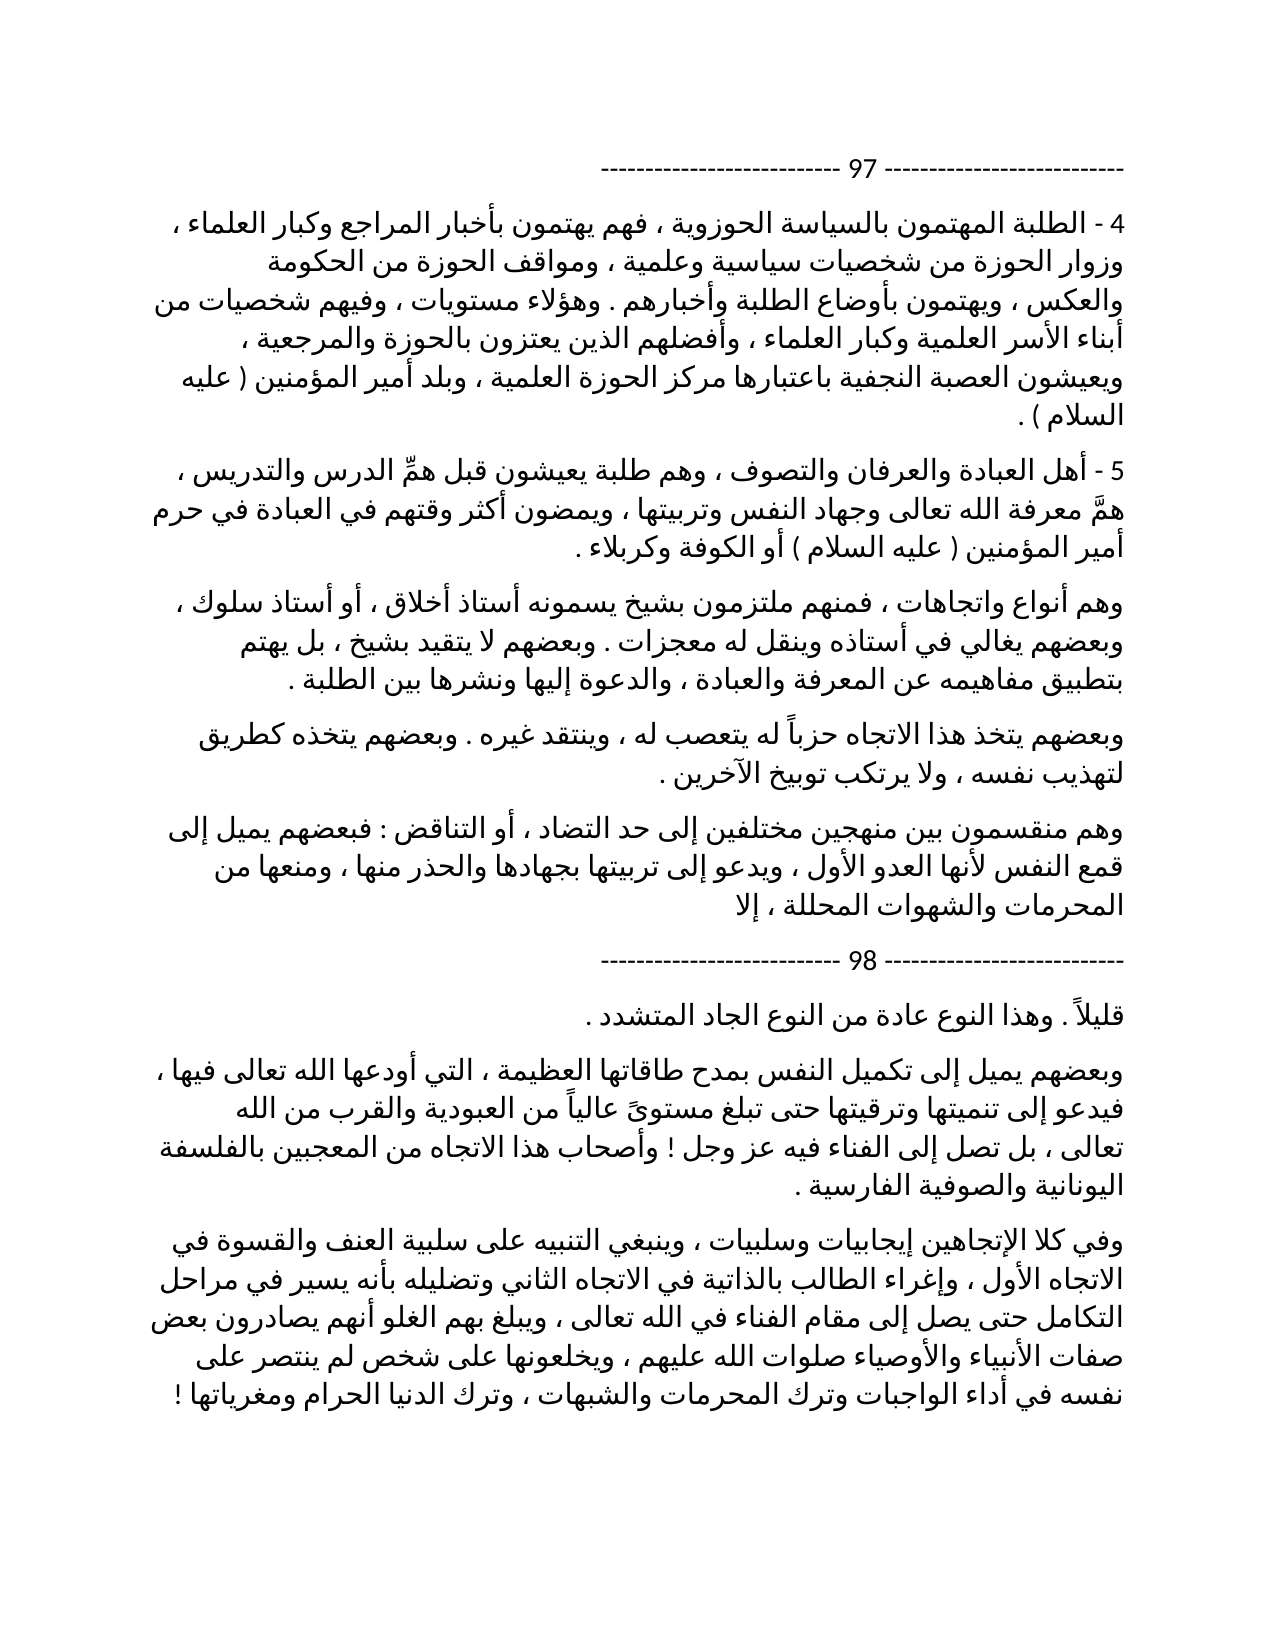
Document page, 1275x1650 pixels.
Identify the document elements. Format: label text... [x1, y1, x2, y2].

text وهم منقسمون بين منهجين مختلفين إلى حد التضاد ، أو التناقض : فبعضهم يميل إلى قمع النفس لأنها العدو الأول ، ويدعو إلى تربيتها بجهادها والحذر منها ، ومنعها من المحرمات والشهوات المحللة ، إلا [150, 810, 1125, 922]
text قليلاً . وهذا النوع عادة من النوع الجاد المتشدد . [150, 997, 1125, 1033]
text وهم أنواع واتجاهات ، فمنهم ملتزمون بشيخ يسمونه أستاذ أخلاق ، أو أستاذ سلوك ، وبعضهم يغالي في أستاذه وينقل له معجزات . وبعضهم لا يتقيد بشيخ ، بل يهتم بتطبيق مفاهيمه عن المعرفة والعبادة ، والدعوة إليها ونشرها بين الطلبة . [150, 584, 1125, 697]
text --------------------------- 98 --------------------------- [150, 942, 1125, 977]
text وفي كلا الإتجاهين إيجابيات وسلبيات ، وينبغي التنبيه على سلبية العنف والقسوة في الاتجاه الأول ، وإغراء الطالب بالذاتية في الاتجاه الثاني وتضليله بأنه يسير في مراحل التكامل حتى يصل إلى مقام الفناء في الله تعالى ، ويبلغ بهم الغلو أنهم يصادرون بعض صفات الأنبياء والأوصياء صلوات الله عليهم ، ويخلعونها على شخص لم ينتصر على نفسه في أداء الواجبات وترك المحرمات والشبهات ، وترك الدنيا الحرام ومغرياتها ! [150, 1222, 1125, 1412]
text وبعضهم يميل إلى تكميل النفس بمدح طاقاتها العظيمة ، التي أودعها الله تعالى فيها ، فيدعو إلى تنميتها وترقيتها حتى تبلغ مستوىً عالياً من العبودية والقرب من الله تعالى ، بل تصل إلى الفناء فيه عز وجل ! وأصحاب هذا الاتجاه من المعجبين بالفلسفة اليونانية والصوفية الفارسية . [150, 1052, 1125, 1203]
text --------------------------- 97 --------------------------- [150, 150, 1125, 186]
text 5 - أهل العبادة والعرفان والتصوف ، وهم طلبة يعيشون قبل همِّ الدرس والتدريس ، همَّ معرفة الله تعالى وجهاد النفس وتربيتها ، ويمضون أكثر وقتهم في العبادة في حرم أمير المؤمنين ( عليه السلام ) أو الكوفة وكربلاء . [150, 452, 1125, 565]
text وبعضهم يتخذ هذا الاتجاه حزباً له يتعصب له ، وينتقد غيره . وبعضهم يتخذه كطريق لتهذيب نفسه ، ولا يرتكب توبيخ الآخرين . [150, 716, 1125, 790]
text 4 - الطلبة المهتمون بالسياسة الحوزوية ، فهم يهتمون بأخبار المراجع وكبار العلماء ، وزوار الحوزة من شخصيات سياسية وعلمية ، ومواقف الحوزة من الحكومة والعكس ، ويهتمون بأوضاع الطلبة وأخبارهم . وهؤلاء مستويات ، وفيهم شخصيات من أبناء الأسر العلمية وكبار العلماء ، وأفضلهم الذين يعتزون بالحوزة والمرجعية ، ويعيشون العصبة النجفية باعتبارها مركز الحوزة العلمية ، وبلد أمير المؤمنين ( عليه السلام ) . [150, 205, 1125, 433]
